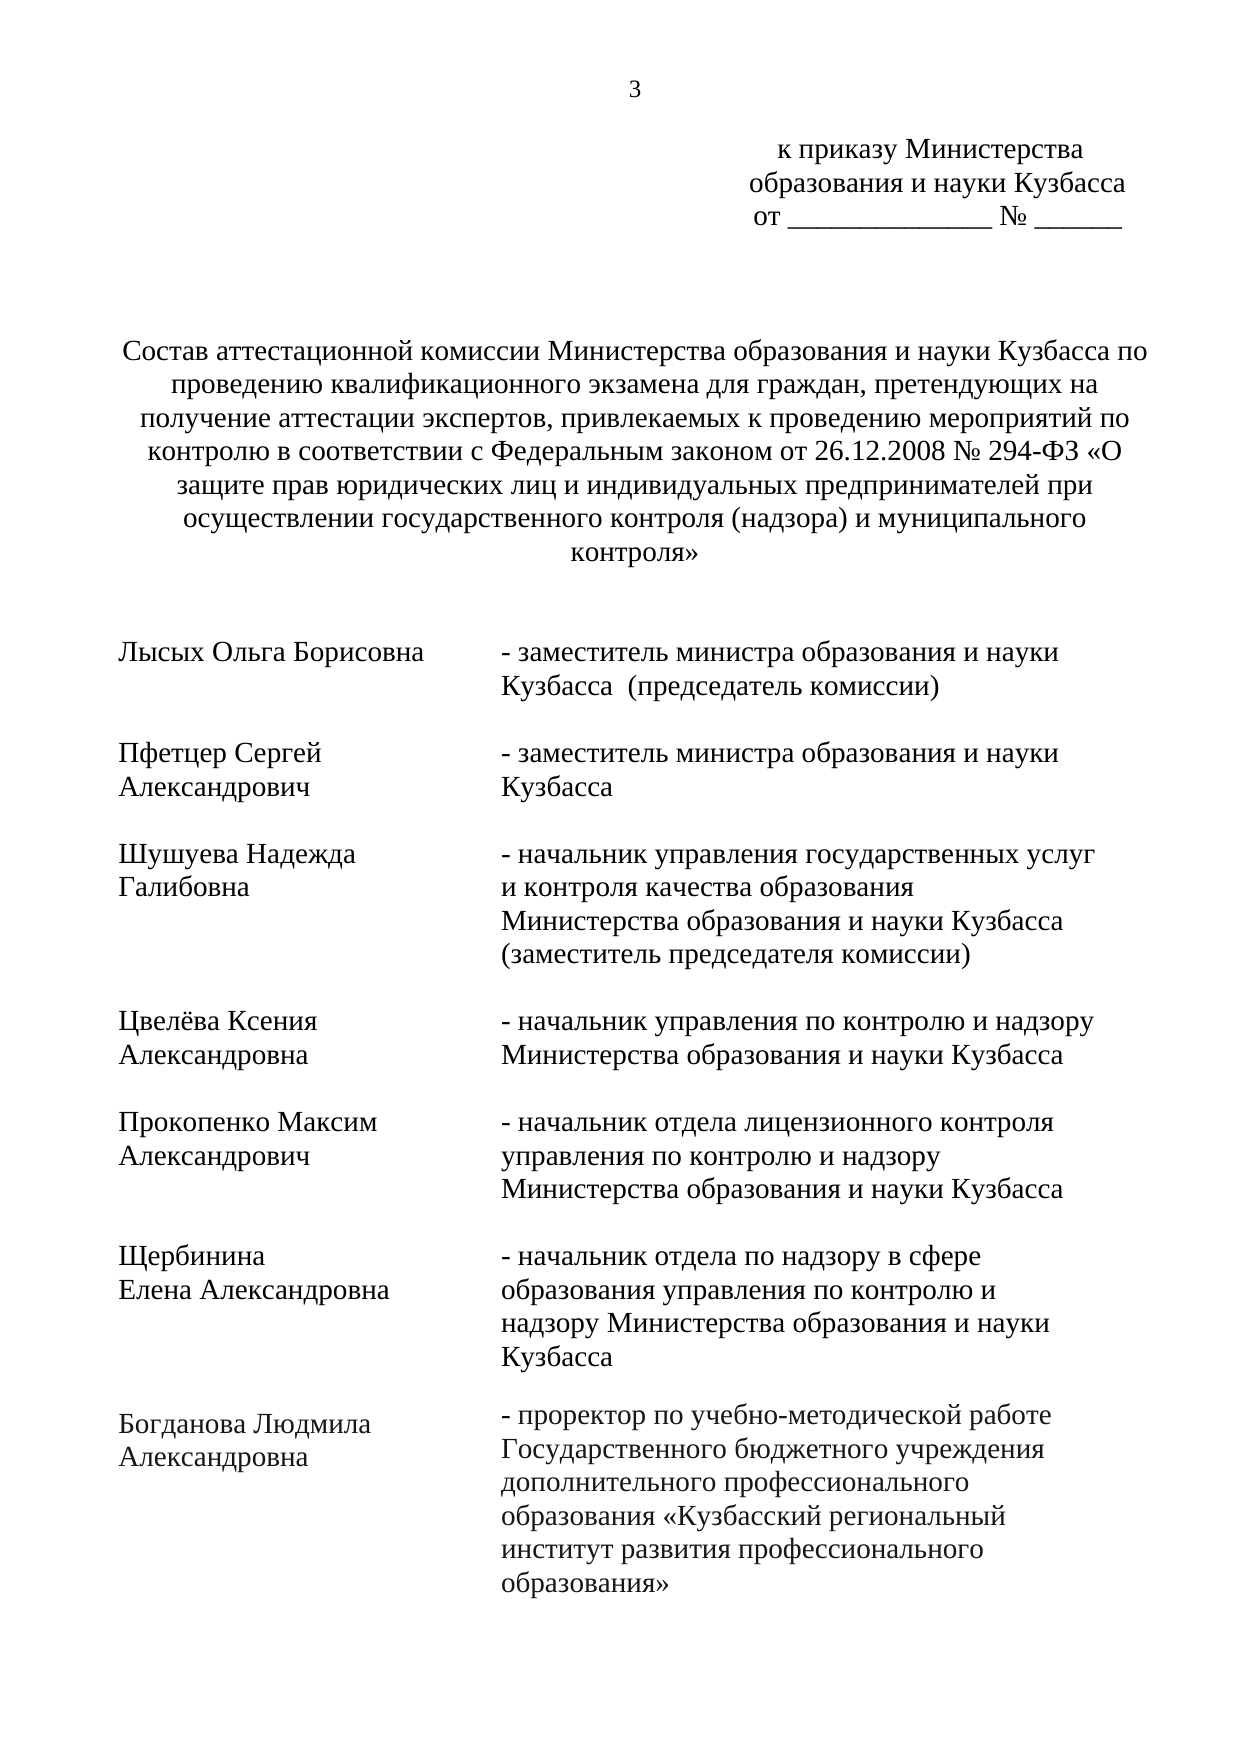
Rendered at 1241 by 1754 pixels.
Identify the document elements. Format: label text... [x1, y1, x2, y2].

text от ______________ № ______ [162, 198, 1152, 232]
text Состав аттестационной комиссии Министерства образования и науки Кузбасса по проведению квалификационного экзамена для граждан, претендующих на получение аттестации экспертов, привлекаемых к проведению мероприятий по контролю в соответствии с Федеральным законом от 26.12.2008 № 294-ФЗ «О защите прав юридических лиц и индивидуальных предпринимателей при осуществлении государственного контроля (надзора) и муниципального контроля» [118, 333, 1152, 567]
table_header - заместитель министра образования и науки Кузбасса (председатель комиссии) - заместитель министра образования и науки Кузбасса [490, 635, 1104, 836]
table_header Лысых Ольга Борисовна Пфетцер Сергей Александрович [107, 635, 489, 836]
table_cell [107, 836, 489, 1641]
text образования и науки Кузбасса [118, 165, 1152, 198]
text к приказу Министерства [118, 131, 1152, 165]
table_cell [490, 836, 1104, 1641]
